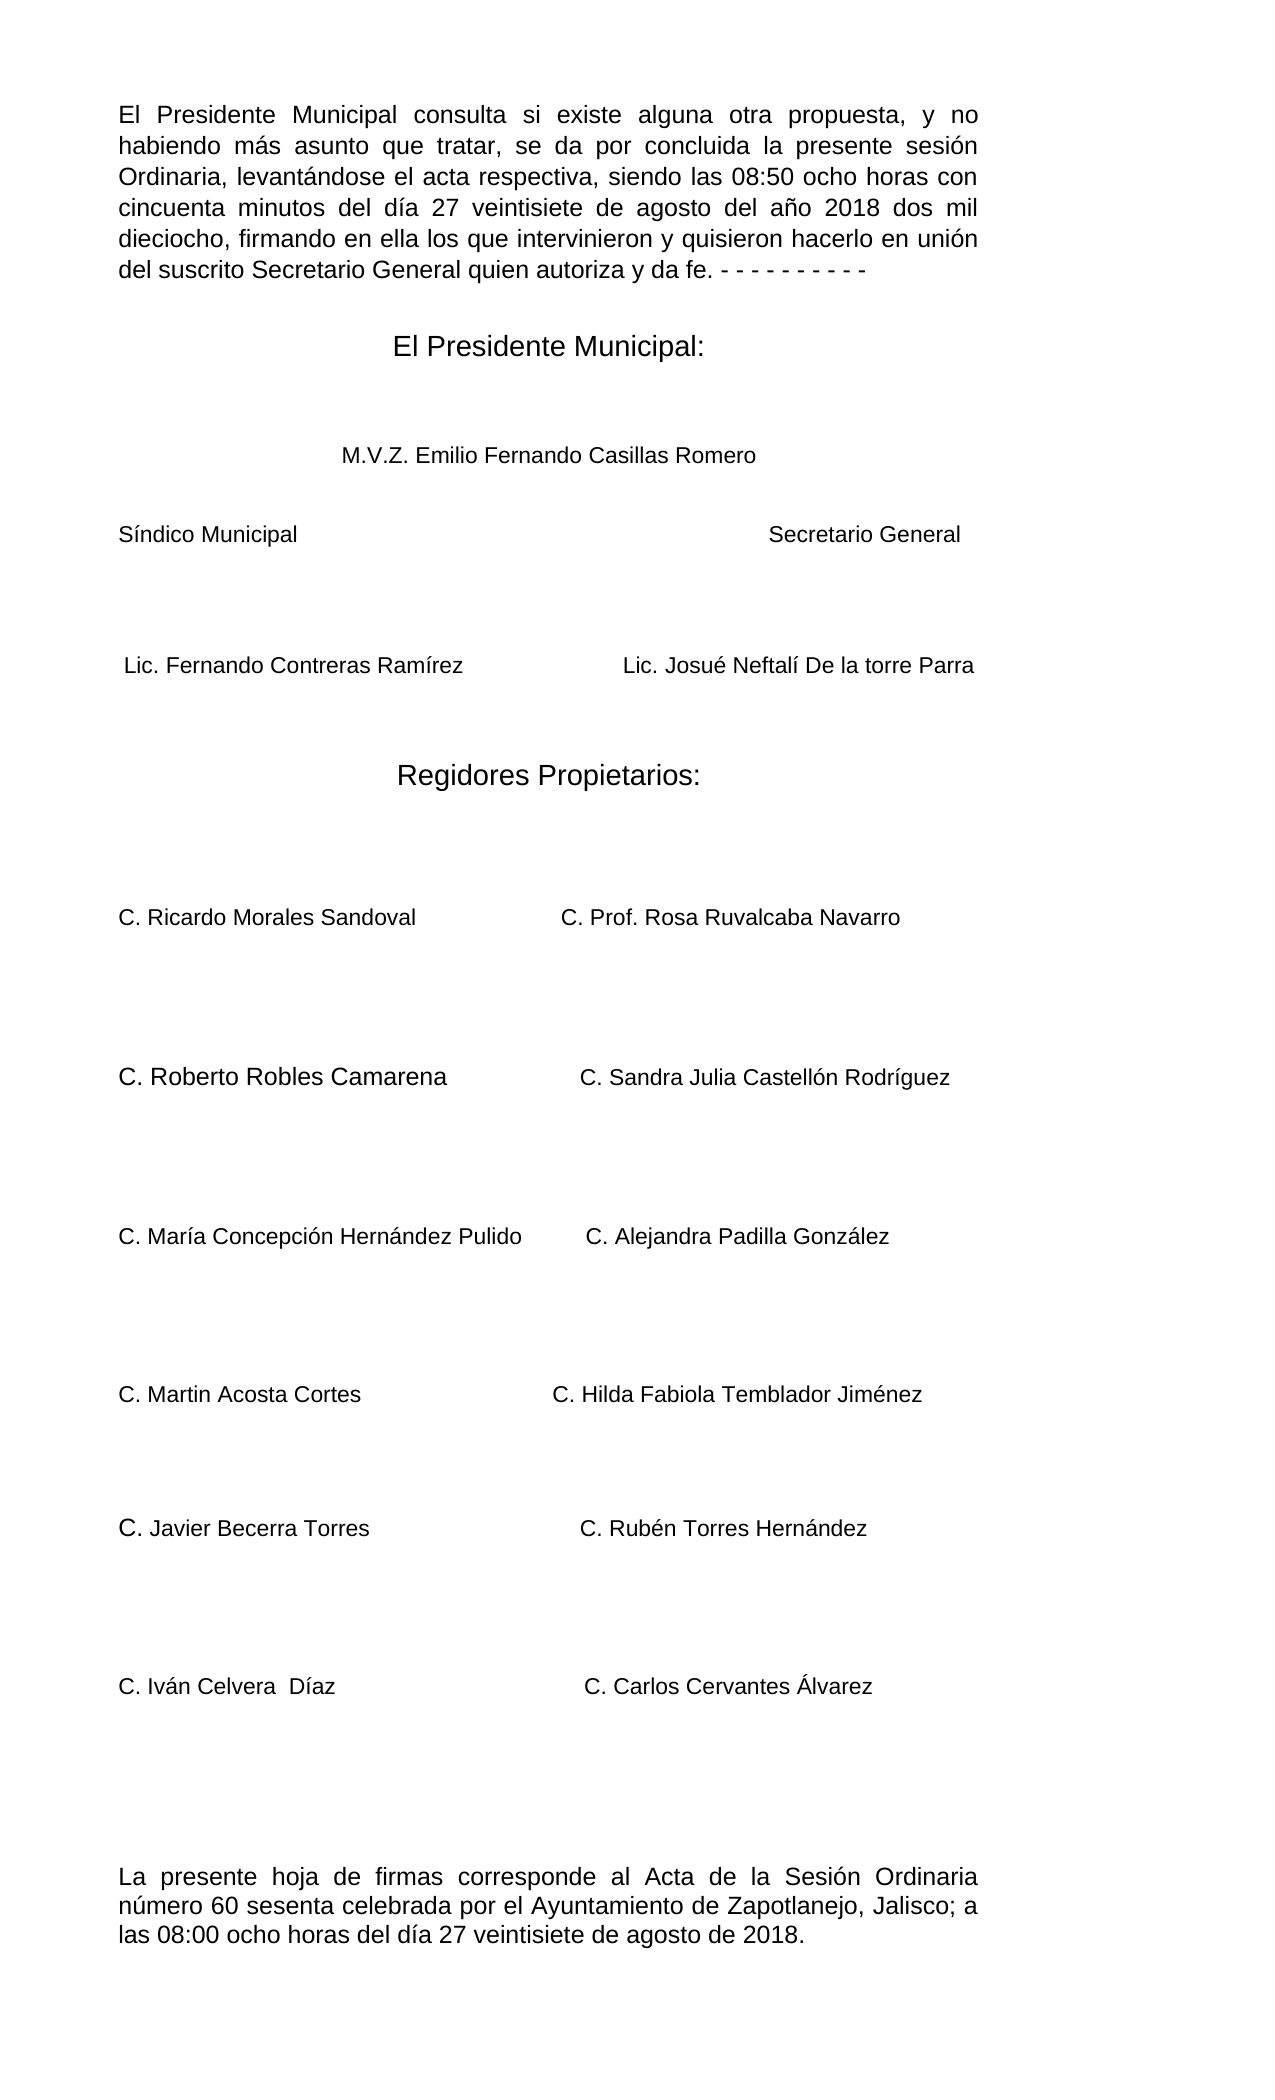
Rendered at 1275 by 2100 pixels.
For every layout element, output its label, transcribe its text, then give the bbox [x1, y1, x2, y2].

text M.V.Z. Emilio Fernando Casillas Romero [118, 442, 980, 468]
text C. Martin Acosta Cortes C. Hilda Fabiola Temblador Jiménez [118, 1381, 980, 1407]
text C. Javier Becerra Torres C. Rubén Torres Hernández [118, 1513, 980, 1541]
list El Presidente Municipal consulta si existe alguna otra propuesta, y no habiendo más asunto que tratar, se da por concluida la presente sesión Ordinaria, levantándose el acta respectiva, siendo las 08:50 ocho horas con cincuenta minutos del día 27 veintisiete de agosto del año 2018 dos mil dieciocho, firmando en ella los que intervinieron y quisieron hacerlo en unión del suscrito Secretario General quien autoriza y da fe. - - - - - - - - - - [118, 100, 980, 284]
text Síndico Municipal Secretario General [118, 521, 980, 547]
text La presente hoja de firmas corresponde al Acta de la Sesión Ordinaria número 60 sesenta celebrada por el Ayuntamiento de Zapotlanejo, Jalisco; a las 08:00 ocho horas del día 27 veintisiete de agosto de 2018. [118, 1862, 980, 1949]
text C. Ricardo Morales Sandoval C. Prof. Rosa Ruvalcaba Navarro [118, 904, 980, 930]
text C. Iván Celvera Díaz C. Carlos Cervantes Álvarez [118, 1673, 980, 1699]
text C. Roberto Robles Camarena C. Sandra Julia Castellón Rodríguez [118, 1062, 980, 1091]
text El Presidente Municipal: [118, 329, 980, 363]
text C. María Concepción Hernández Pulido C. Alejandra Padilla González [118, 1223, 980, 1249]
text Regidores Propietarios: [118, 758, 980, 791]
text Lic. Fernando Contreras Ramírez Lic. Josué Neftalí De la torre Parra [118, 652, 980, 679]
